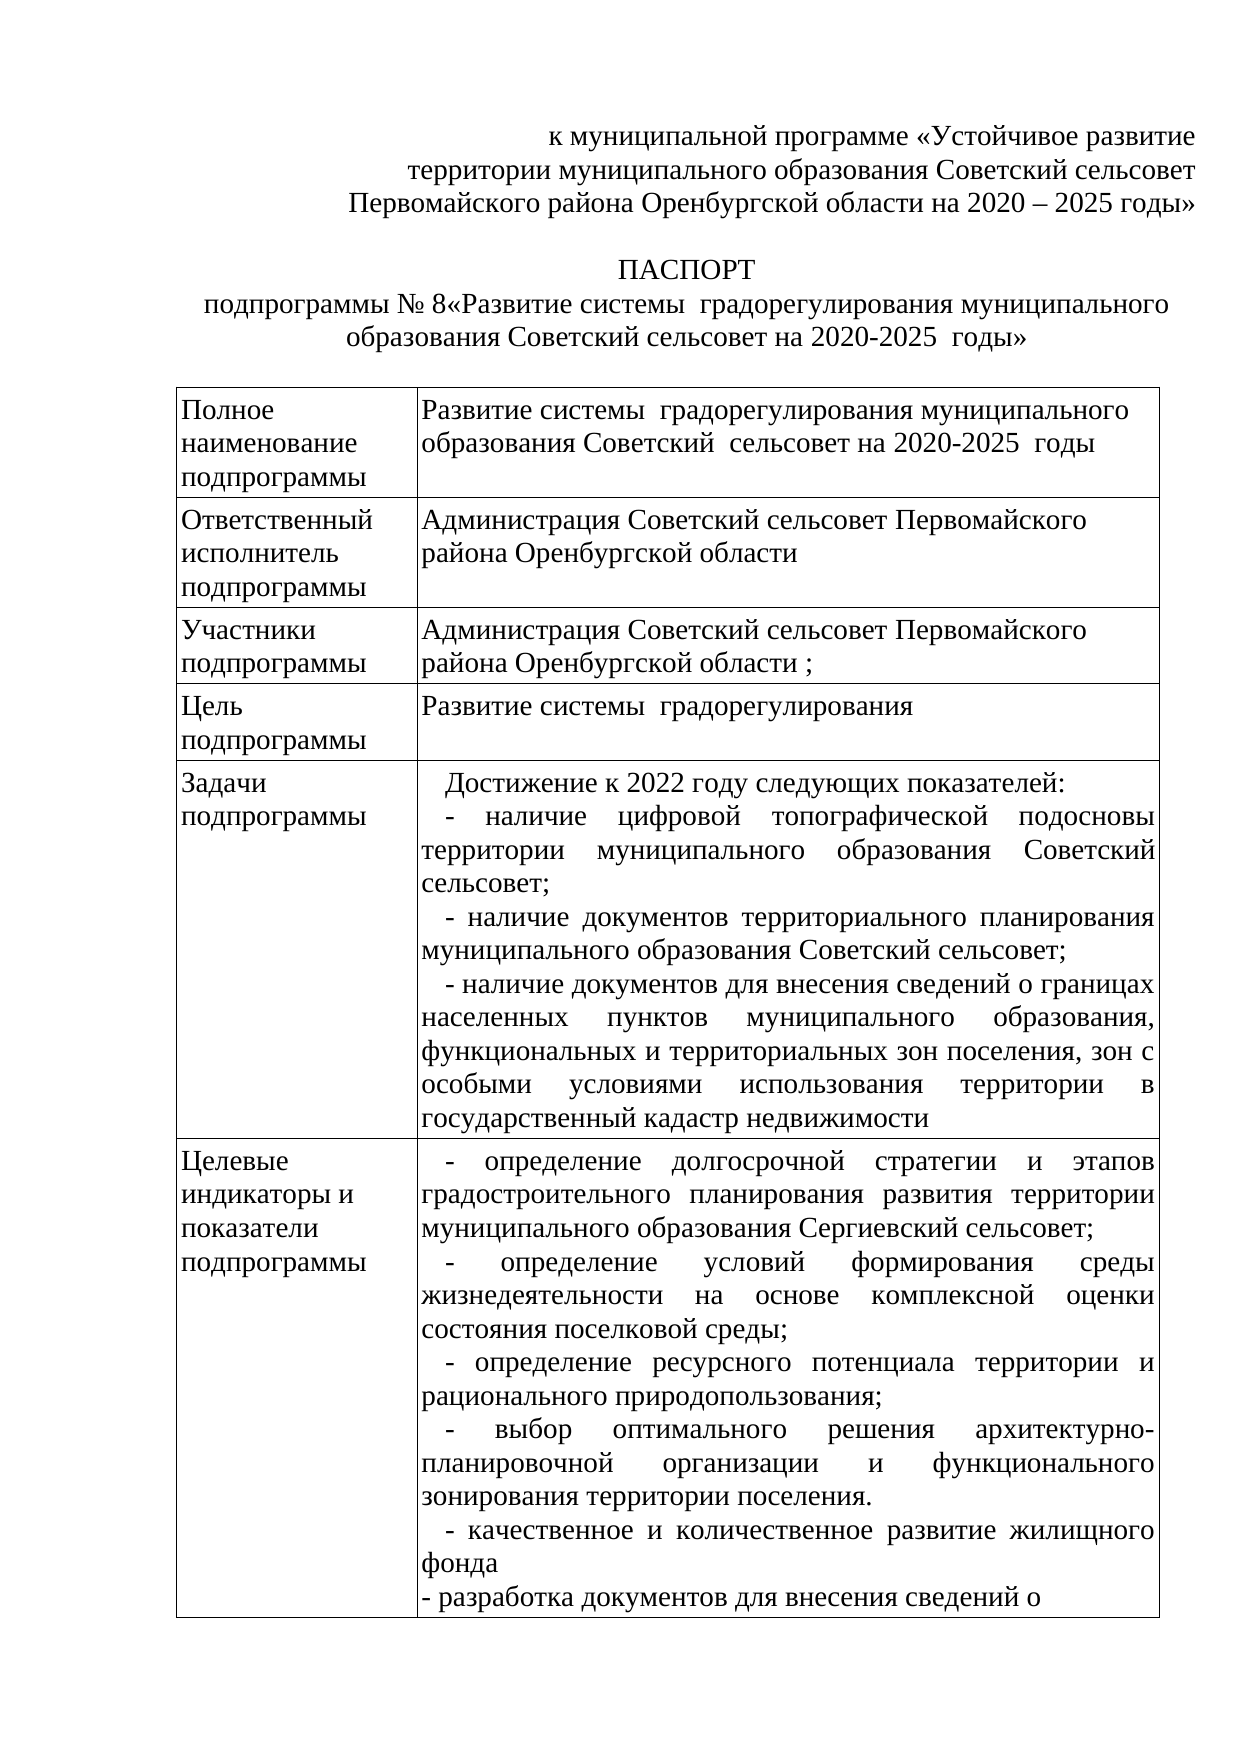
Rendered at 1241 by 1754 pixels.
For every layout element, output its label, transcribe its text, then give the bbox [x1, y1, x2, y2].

table_cell Цель подпрограммы [177, 684, 417, 759]
text ПАСПОРТ [177, 252, 1196, 286]
text подпрограммы № 8«Развитие системы градорегулирования муниципального образования Советский сельсовет на 2020-2025 годы» [177, 286, 1196, 353]
text к муниципальной программе «Устойчивое развитие [177, 118, 1196, 152]
table_cell Задачи подпрограммы [177, 761, 417, 1138]
table_cell Ответственный исполнитель подпрограммы [177, 498, 417, 607]
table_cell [418, 1139, 1159, 1617]
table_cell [177, 1139, 417, 1617]
table_cell Администрация Советский сельсовет Первомайского района Оренбургской области [418, 498, 1159, 607]
table_cell Развитие системы градорегулирования [418, 684, 1159, 759]
table_cell Достижение к 2022 году следующих показателей: - наличие цифровой топографической подосновы территории муниципального образования Советский сельсовет; - наличие документов территориального планирования муниципального образования Советский сельсовет; - наличие документов для внесения сведений о границах населенных пунктов муниципального образования, функциональных и территориальных зон поселения, зон с особыми условиями использования территории в государственный кадастр недвижимости [418, 761, 1159, 1138]
table_header Развитие системы градорегулирования муниципального образования Советский сельсовет на 2020-2025 годы [418, 388, 1159, 497]
text Первомайского района Оренбургской области на 2020 – 2025 годы» [177, 185, 1196, 219]
table_cell Администрация Советский сельсовет Первомайского района Оренбургской области ; [418, 608, 1159, 683]
table_header Полное наименование подпрограммы [177, 388, 417, 497]
table_cell Участники подпрограммы [177, 608, 417, 683]
text территории муниципального образования Советский сельсовет [177, 152, 1196, 185]
